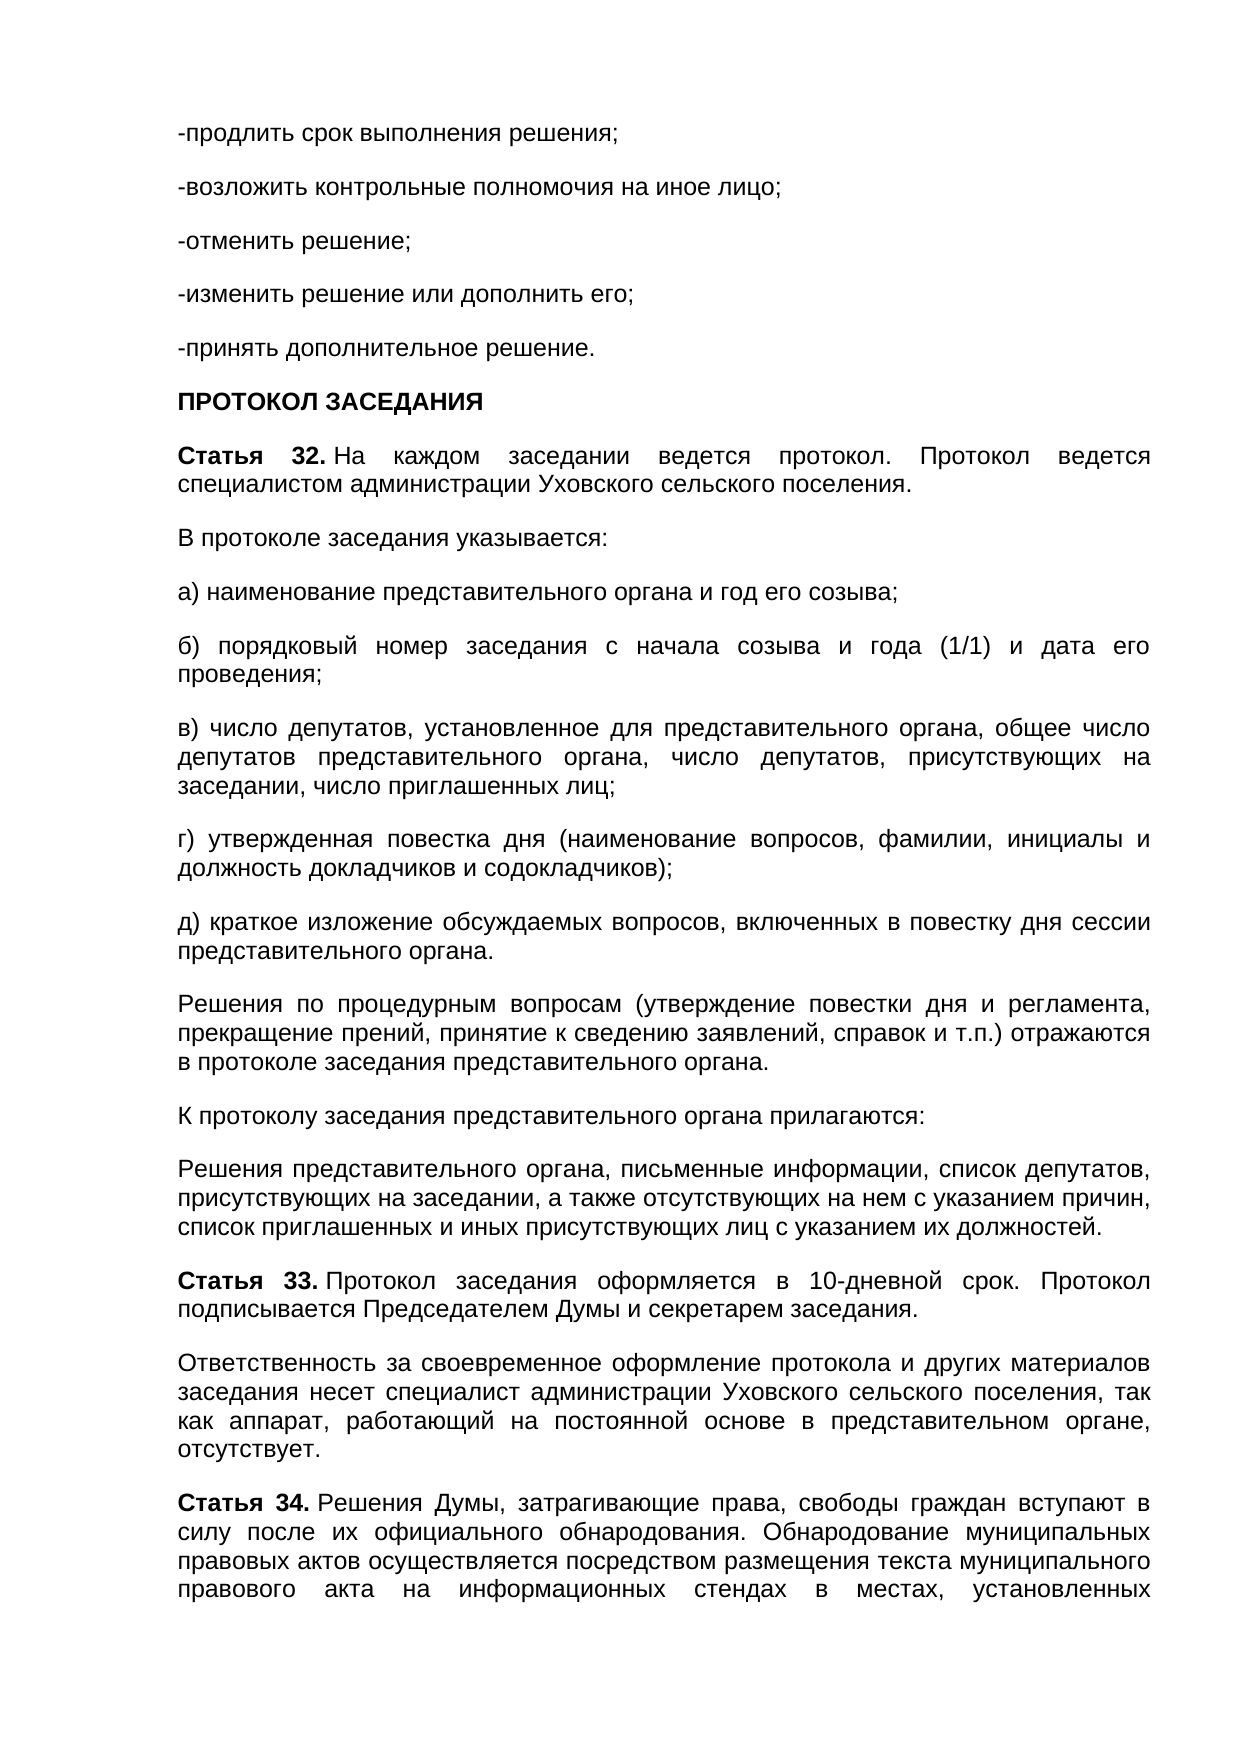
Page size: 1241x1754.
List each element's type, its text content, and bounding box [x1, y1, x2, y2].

text -принять дополнительное решение. [177, 333, 1152, 362]
text В протоколе заседания указывается: [177, 523, 1152, 552]
text ПРОТОКОЛ ЗАСЕДАНИЯ [177, 387, 1152, 416]
text Решения по процедурным вопросам (утверждение повестки дня и регламента, прекращение прений, принятие к сведению заявлений, справок и т.п.) отражаются в протоколе заседания представительного органа. [177, 989, 1152, 1076]
text в) число депутатов, установленное для представительного органа, общее число депутатов представительного органа, число депутатов, присутствующих на заседании, число приглашенных лиц; [177, 713, 1152, 799]
text Решения представительного органа, письменные информации, список депутатов, присутствующих на заседании, а также отсутствующих на нем с указанием причин, список приглашенных и иных присутствующих лиц с указанием их должностей. [177, 1154, 1152, 1241]
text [177, 1488, 1152, 1603]
text Статья 33. Протокол заседания оформляется в 10-дневной срок. Протокол подписывается Председателем Думы и секретарем заседания. [177, 1266, 1152, 1323]
text Ответственность за своевременное оформление протокола и других материалов заседания несет специалист администрации Уховского сельского поселения, так как аппарат, работающий на постоянной основе в представительном органе, отсутствует. [177, 1348, 1152, 1463]
text а) наименование представительного органа и год его созыва; [177, 577, 1152, 606]
text К протоколу заседания представительного органа прилагаются: [177, 1101, 1152, 1129]
text г) утвержденная повестка дня (наименование вопросов, фамилии, инициалы и должность докладчиков и содокладчиков); [177, 824, 1152, 882]
text д) краткое изложение обсуждаемых вопросов, включенных в повестку дня сессии представительного органа. [177, 907, 1152, 964]
text -отменить решение; [177, 226, 1152, 254]
text -изменить решение или дополнить его; [177, 279, 1152, 308]
text Статья 32. На каждом заседании ведется протокол. Протокол ведется специалистом администрации Уховского сельского поселения. [177, 441, 1152, 498]
text -возложить контрольные полномочия на иное лицо; [177, 172, 1152, 201]
text -продлить срок выполнения решения; [177, 118, 1152, 147]
text б) порядковый номер заседания с начала созыва и года (1/1) и дата его проведения; [177, 631, 1152, 688]
